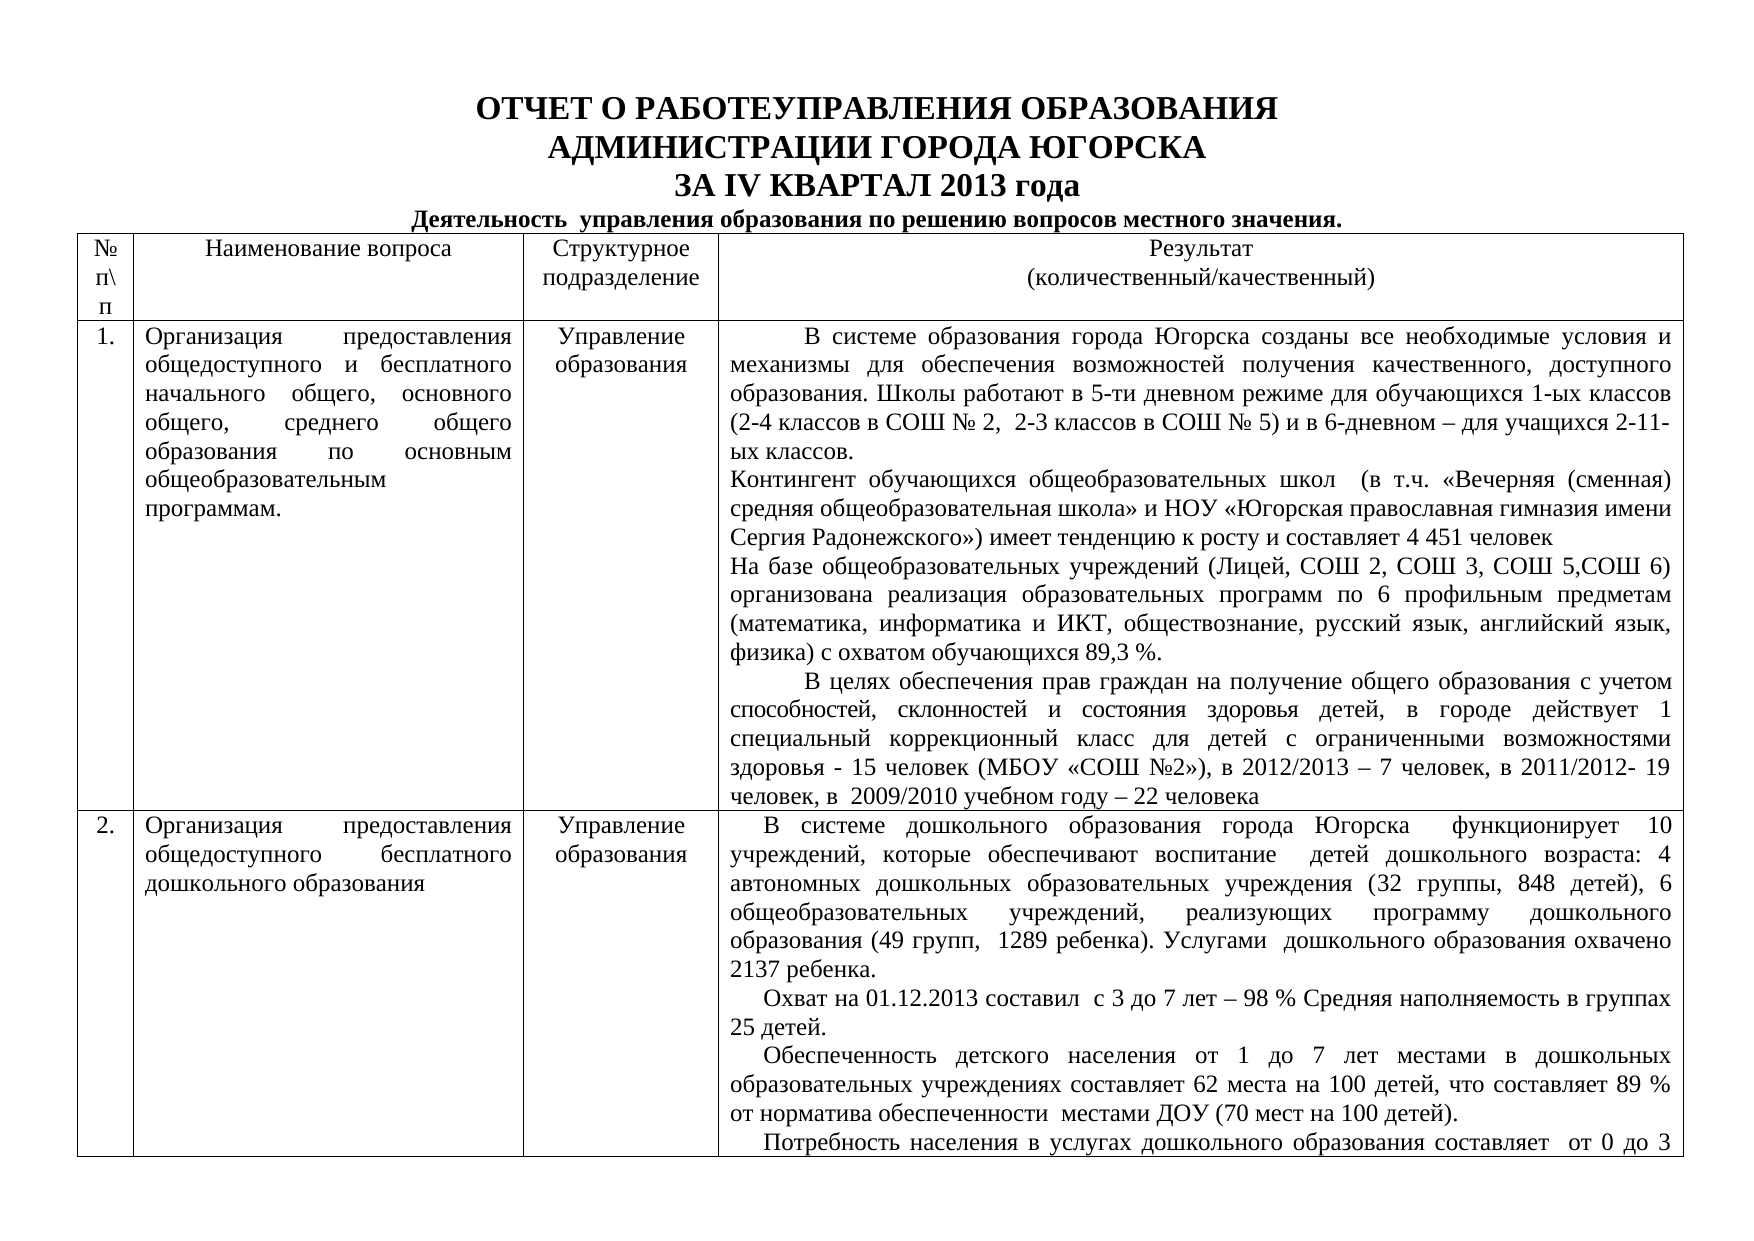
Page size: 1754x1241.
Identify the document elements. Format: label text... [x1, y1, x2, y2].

text АДМИНИСТРАЦИИ ГОРОДА ЮГОРСКА [89, 127, 1665, 165]
table_cell Управление образования [524, 321, 718, 809]
table_cell 2. [78, 811, 133, 1156]
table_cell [524, 811, 718, 1156]
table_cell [134, 811, 523, 1156]
table_header Наименование вопроса [134, 234, 523, 320]
text ЗА IV КВАРТАЛ 2013 года [89, 165, 1665, 204]
text Деятельность управления образования по решению вопросов местного значения. [89, 204, 1665, 232]
table_header Результат (количественный/качественный) [719, 234, 1683, 320]
table_cell В системе образования города Югорска созданы все необходимые условия и механизмы для обеспечения возможностей получения качественного, доступного образования. Школы работают в 5-ти дневном режиме для обучающихся 1-ых классов (2-4 классов в СОШ № 2, 2-3 классов в СОШ № 5) и в 6-дневном – для учащихся 2-11-ых классов. Контингент обучающихся общеобразовательных школ (в т.ч. «Вечерняя (сменная) средняя общеобразовательная школа» и НОУ «Югорская православная гимназия имени Сергия Радонежского») имеет тенденцию к росту и составляет 4 451 человек На базе общеобразовательных учреждений (Лицей, СОШ 2, СОШ 3, СОШ 5,СОШ 6) организована реализация образовательных программ по 6 профильным предметам (математика, информатика и ИКТ, обществознание, русский язык, английский язык, физика) с охватом обучающихся 89,3 %. В целях обеспечения прав граждан на получение общего образования с учетом способностей, склонностей и состояния здоровья детей, в городе действует 1 специальный коррекционный класс для детей с ограниченными возможностями здоровья - 15 человек (МБОУ «СОШ №2»), в 2012/2013 – 7 человек, в 2011/2012- 19 человек, в 2009/2010 учебном году – 22 человека [719, 321, 1683, 809]
table_header Структурное подразделение [524, 234, 718, 320]
table_cell Организация предоставления общедоступного и бесплатного начального общего, основного общего, среднего общего образования по основным общеобразовательным программам. [134, 321, 523, 809]
text ОТЧЕТ О РАБОТЕУПРАВЛЕНИЯ ОБРАЗОВАНИЯ [89, 89, 1665, 127]
table_header № п\п [78, 234, 133, 320]
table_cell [719, 811, 1683, 1156]
table_cell 1. [78, 321, 133, 809]
